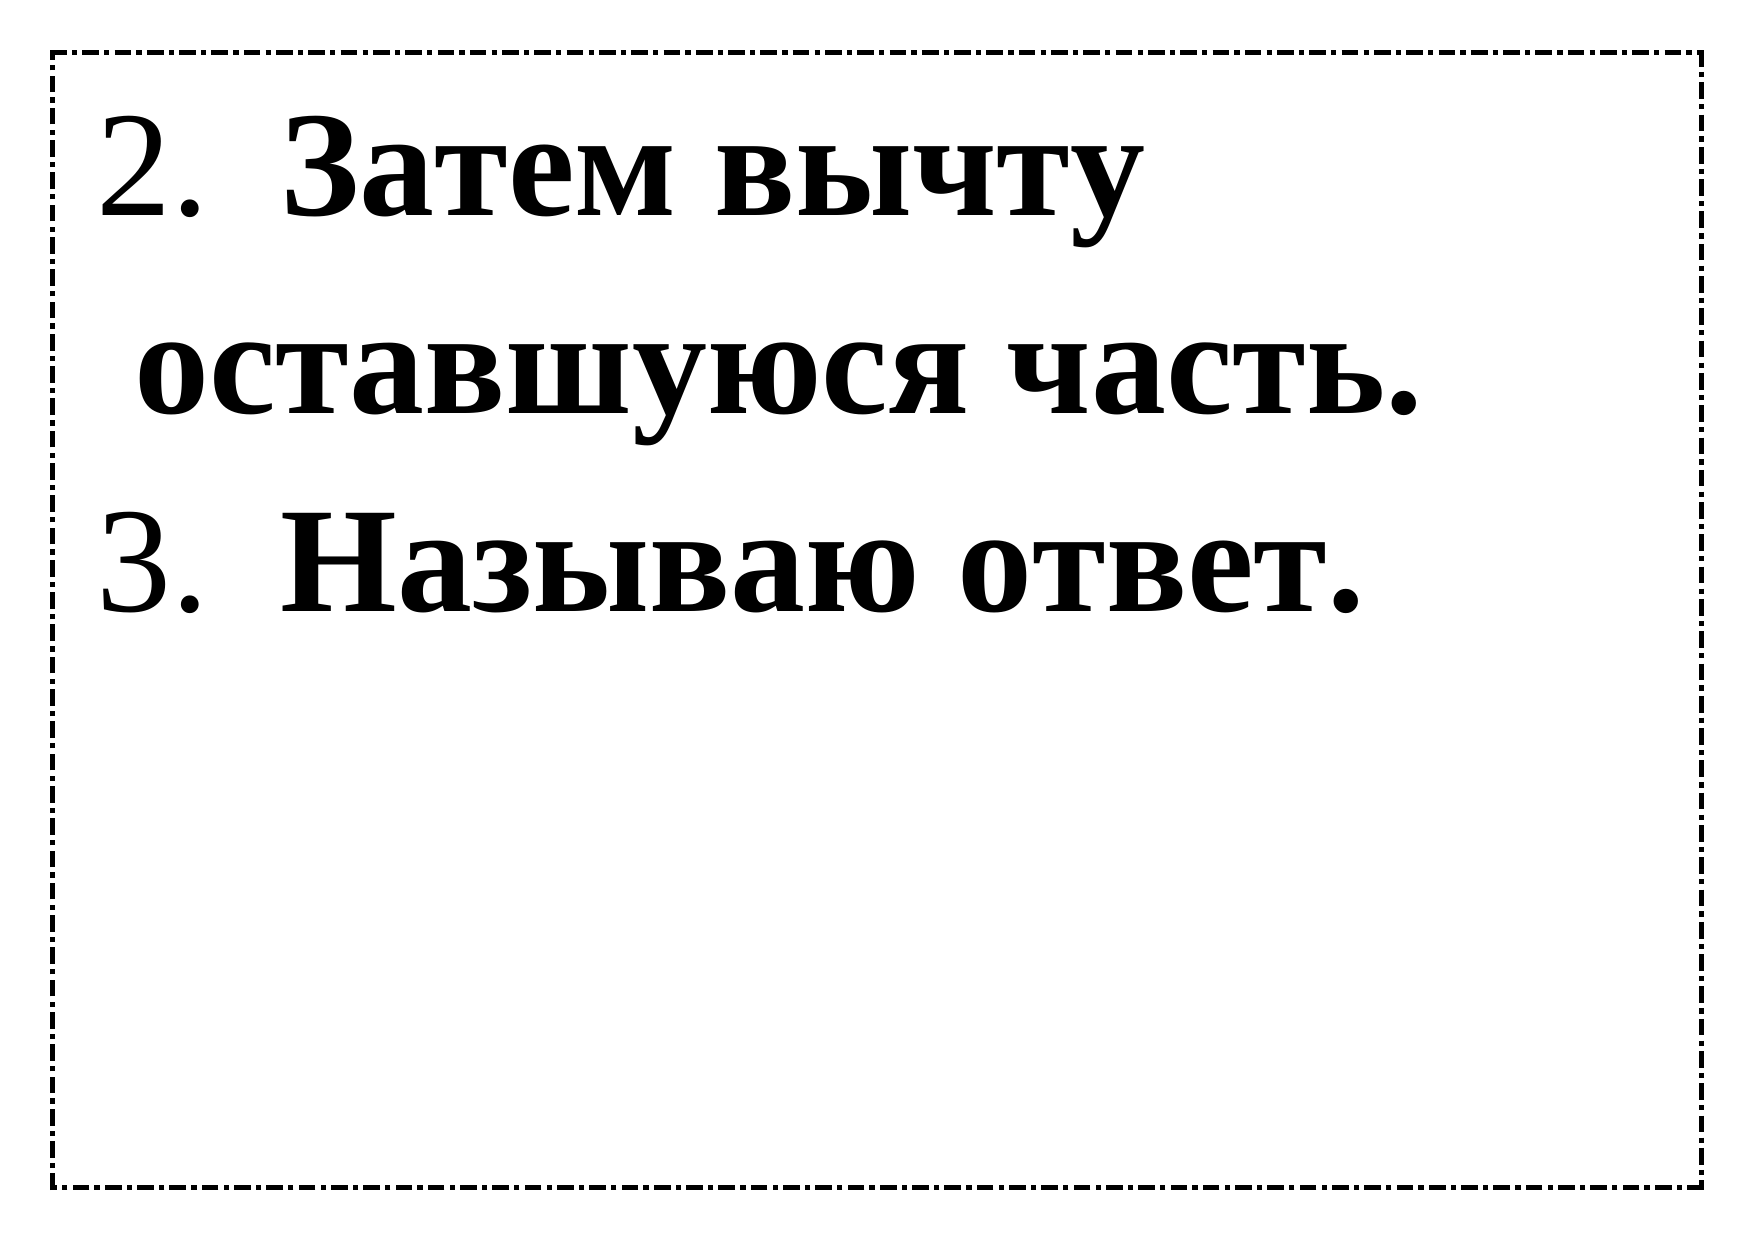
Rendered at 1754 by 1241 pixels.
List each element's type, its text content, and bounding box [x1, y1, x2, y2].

list Называю ответ. [97, 472, 1679, 644]
list Затем вычту оставшуюся часть. [97, 75, 1679, 446]
